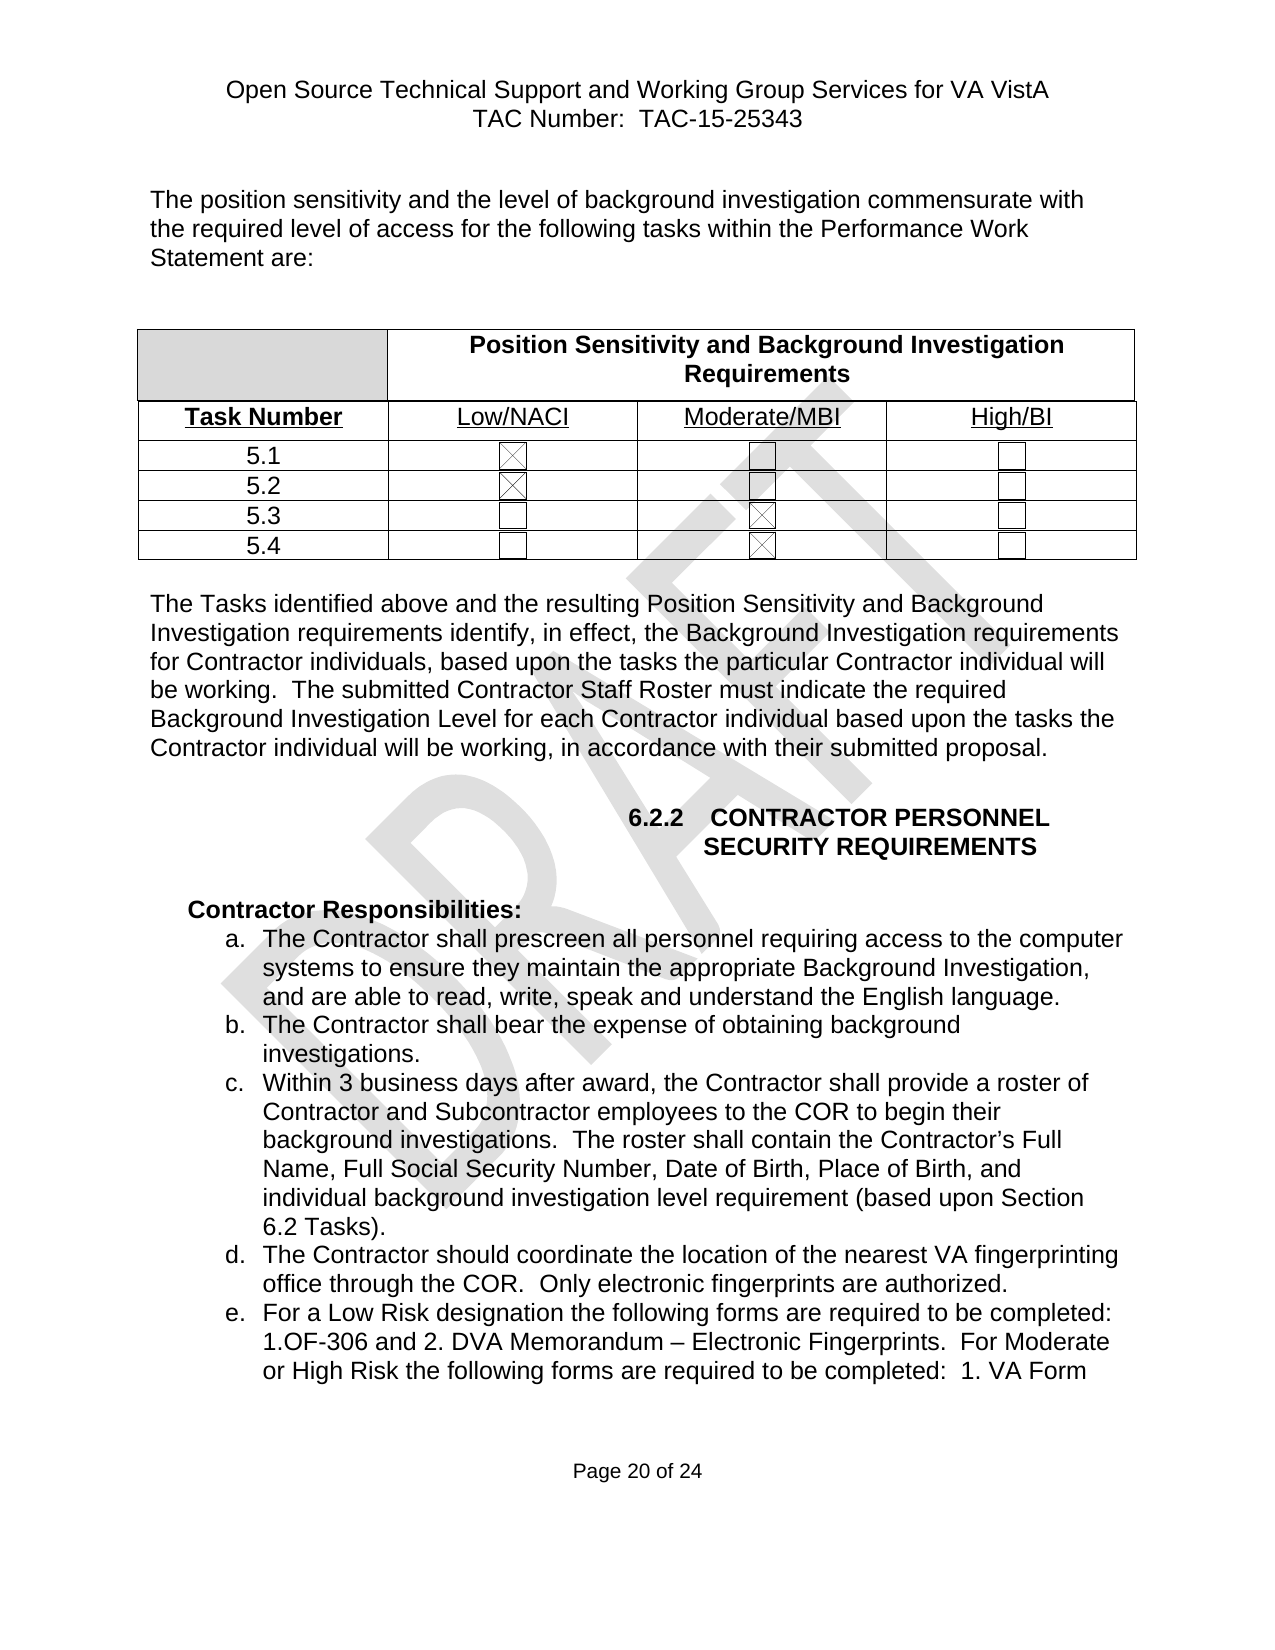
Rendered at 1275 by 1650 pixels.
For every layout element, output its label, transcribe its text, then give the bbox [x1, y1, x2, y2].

list Within 3 business days after award, the Contractor shall provide a roster of Contractor and Subcontractor employees to the COR to begin their background investigations. The roster shall contain the Contractor’s Full Name, Full Social Security Number, Date of Birth, Place of Birth, and individual background investigation level requirement (based upon Section 6.2 Tasks). [225, 1068, 1125, 1240]
table_cell [389, 501, 637, 529]
table_cell [751, 546, 774, 558]
table_cell [752, 503, 773, 514]
table_header [138, 330, 387, 400]
table_cell [750, 534, 761, 555]
table_cell [389, 441, 637, 470]
table_cell [887, 501, 1136, 529]
table_cell [751, 517, 773, 528]
list The Contractor shall bear the expense of obtaining background investigations. [225, 1010, 1125, 1068]
table_cell 5.2 [139, 471, 388, 500]
table_cell [887, 471, 1136, 500]
table_cell [638, 441, 886, 470]
table_cell [389, 531, 637, 559]
subtitle CONTRACTOR PERSONNEL SECURITY REQUIREMENTS [628, 803, 1125, 860]
table_cell [776, 531, 886, 559]
table_cell 5.1 [139, 441, 388, 470]
table_header Low/NACI [389, 402, 637, 440]
text The Tasks identified above and the resulting Position Sensitivity and Background Investigation requirements identify, in effect, the Background Investigation requirements for Contractor individuals, based upon the tasks the particular Contractor individual will be working. The submitted Contractor Staff Roster must indicate the required Background Investigation Level for each Contractor individual based upon the tasks the Contractor individual will be working, in accordance with their submitted proposal. [150, 589, 1125, 762]
table_cell [887, 531, 1136, 559]
table_cell 5.4 [139, 531, 388, 559]
table_cell [638, 531, 749, 559]
table_cell [752, 533, 772, 543]
list The Contractor shall prescreen all personnel requiring access to the computer systems to ensure they maintain the appropriate Background Investigation, and are able to read, write, speak and understand the English language. [225, 924, 1125, 1010]
table_header Task Number [139, 402, 388, 440]
table_cell [887, 441, 1136, 470]
table_cell [750, 505, 761, 526]
list The Contractor should coordinate the location of the nearest VA fingerprinting office through the COR. Only electronic fingerprints are authorized. [225, 1240, 1125, 1298]
table_cell 5.3 [139, 501, 388, 529]
table_header High/BI [887, 402, 1136, 440]
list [225, 1298, 1125, 1384]
table_cell [638, 471, 886, 500]
table_cell [776, 501, 886, 529]
table_cell [764, 534, 775, 556]
table_header Moderate/MBI [638, 402, 886, 440]
table_header Position Sensitivity and Background Investigation Requirements [388, 330, 1134, 400]
text The position sensitivity and the level of background investigation commensurate with the required level of access for the following tasks within the Performance Work Statement are: [150, 185, 1125, 271]
table_cell [638, 501, 749, 529]
table_cell [764, 504, 775, 526]
text Contractor Responsibilities: [187, 895, 1125, 924]
table_cell [389, 471, 637, 500]
